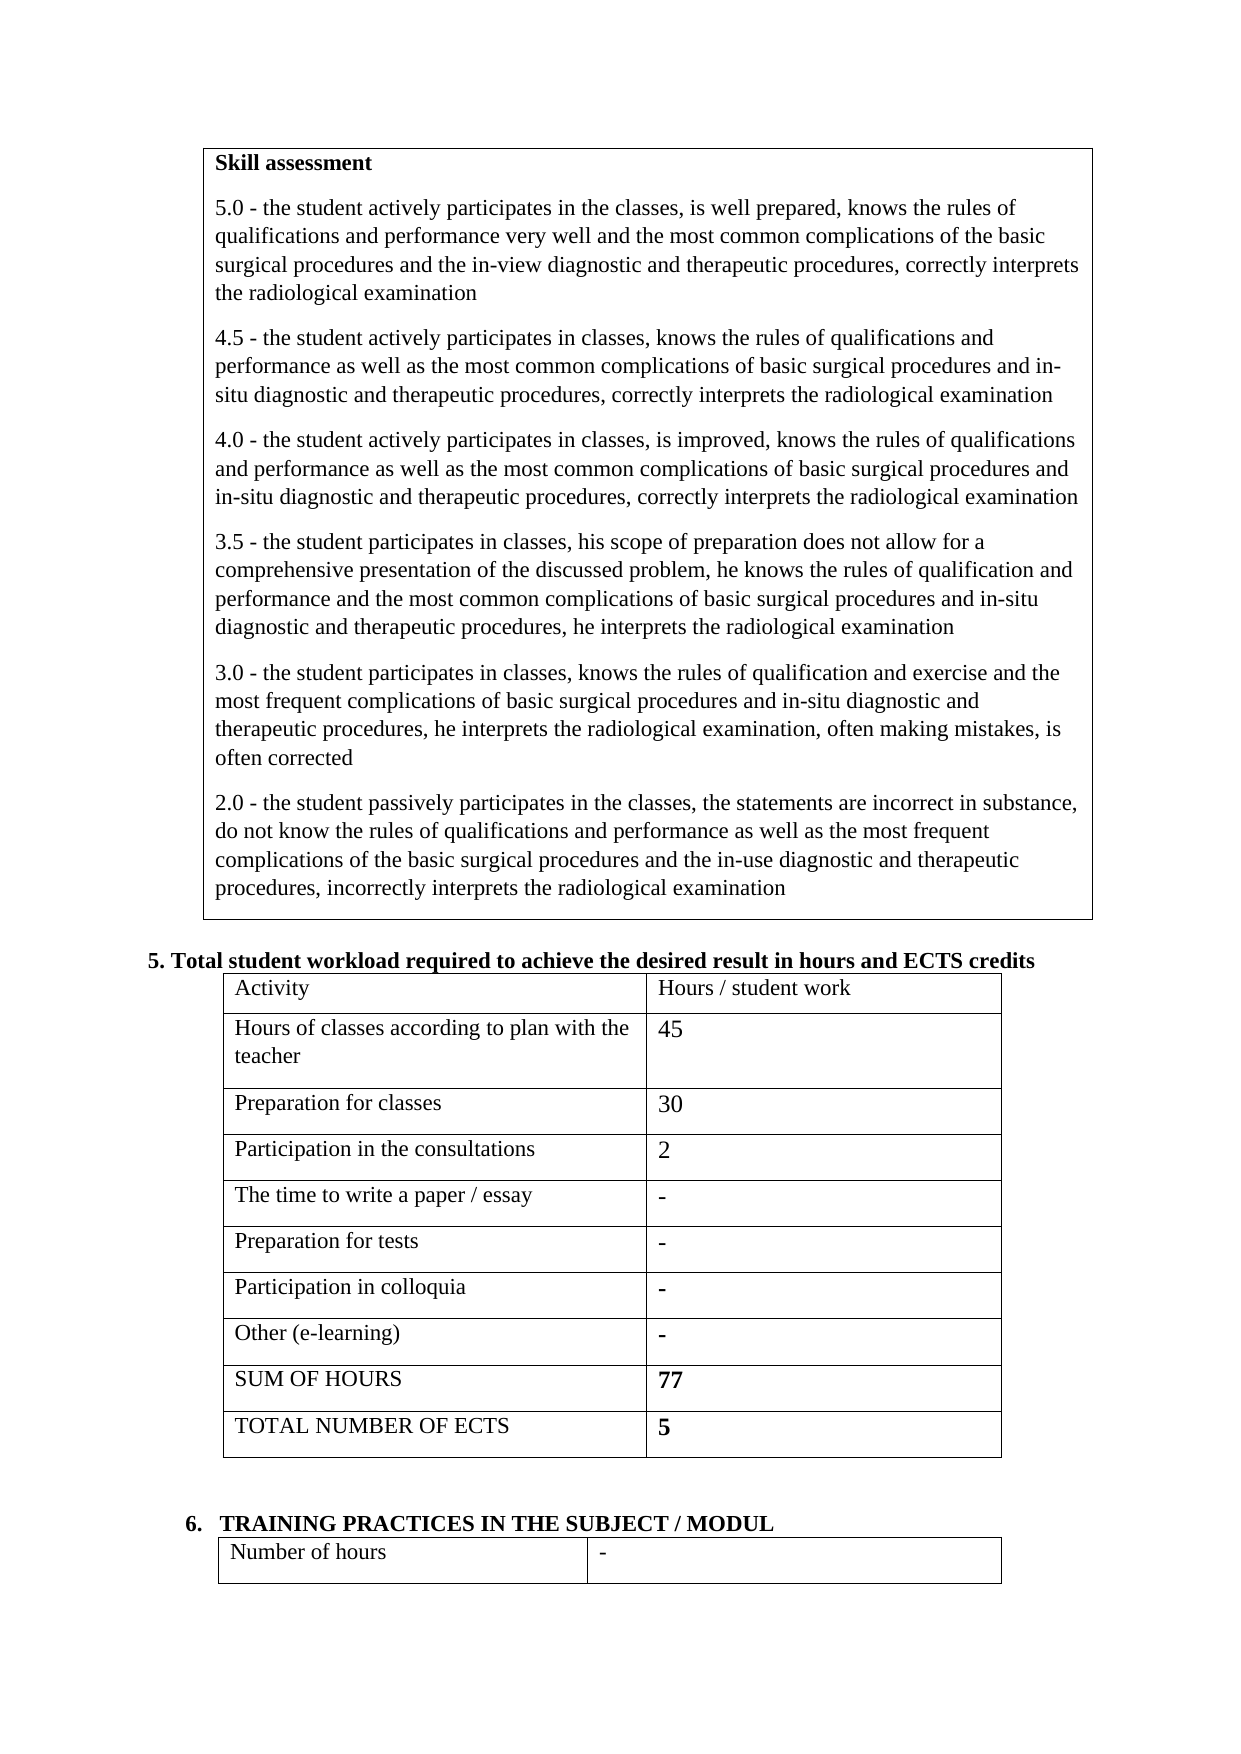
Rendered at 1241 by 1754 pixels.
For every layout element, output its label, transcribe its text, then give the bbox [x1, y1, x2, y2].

table_header Number of hours [219, 1538, 587, 1583]
table_cell - [647, 1319, 1001, 1364]
table_header - [588, 1538, 1001, 1583]
table_cell 77 [647, 1366, 1001, 1411]
table_cell Preparation for tests [224, 1227, 646, 1272]
table_cell - [647, 1227, 1001, 1272]
table_cell Preparation for classes [224, 1089, 646, 1134]
table_cell The time to write a paper / essay [224, 1181, 646, 1226]
text 5. Total student workload required to achieve the desired result in hours and ECTS credits [148, 947, 1093, 973]
table_header Hours / student work [647, 974, 1001, 1013]
table_cell 2 [647, 1135, 1001, 1180]
table_cell - [647, 1181, 1001, 1226]
table_cell 30 [647, 1089, 1001, 1134]
table_cell SUM OF HOURS [224, 1366, 646, 1411]
table_cell TOTAL NUMBER OF ECTS [224, 1412, 646, 1457]
table_cell Participation in colloquia [224, 1273, 646, 1318]
table_header Activity [224, 974, 646, 1013]
table_cell Other (e-learning) [224, 1319, 646, 1364]
table_cell Participation in the consultations [224, 1135, 646, 1180]
table_cell 45 [647, 1014, 1001, 1088]
text 6. TRAINING PRACTICES IN THE SUBJECT / MODUL [185, 1511, 1093, 1537]
table_cell - [647, 1273, 1001, 1318]
table_cell 5 [647, 1412, 1001, 1457]
table_cell Hours of classes according to plan with the teacher [224, 1014, 646, 1088]
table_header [204, 149, 1092, 919]
